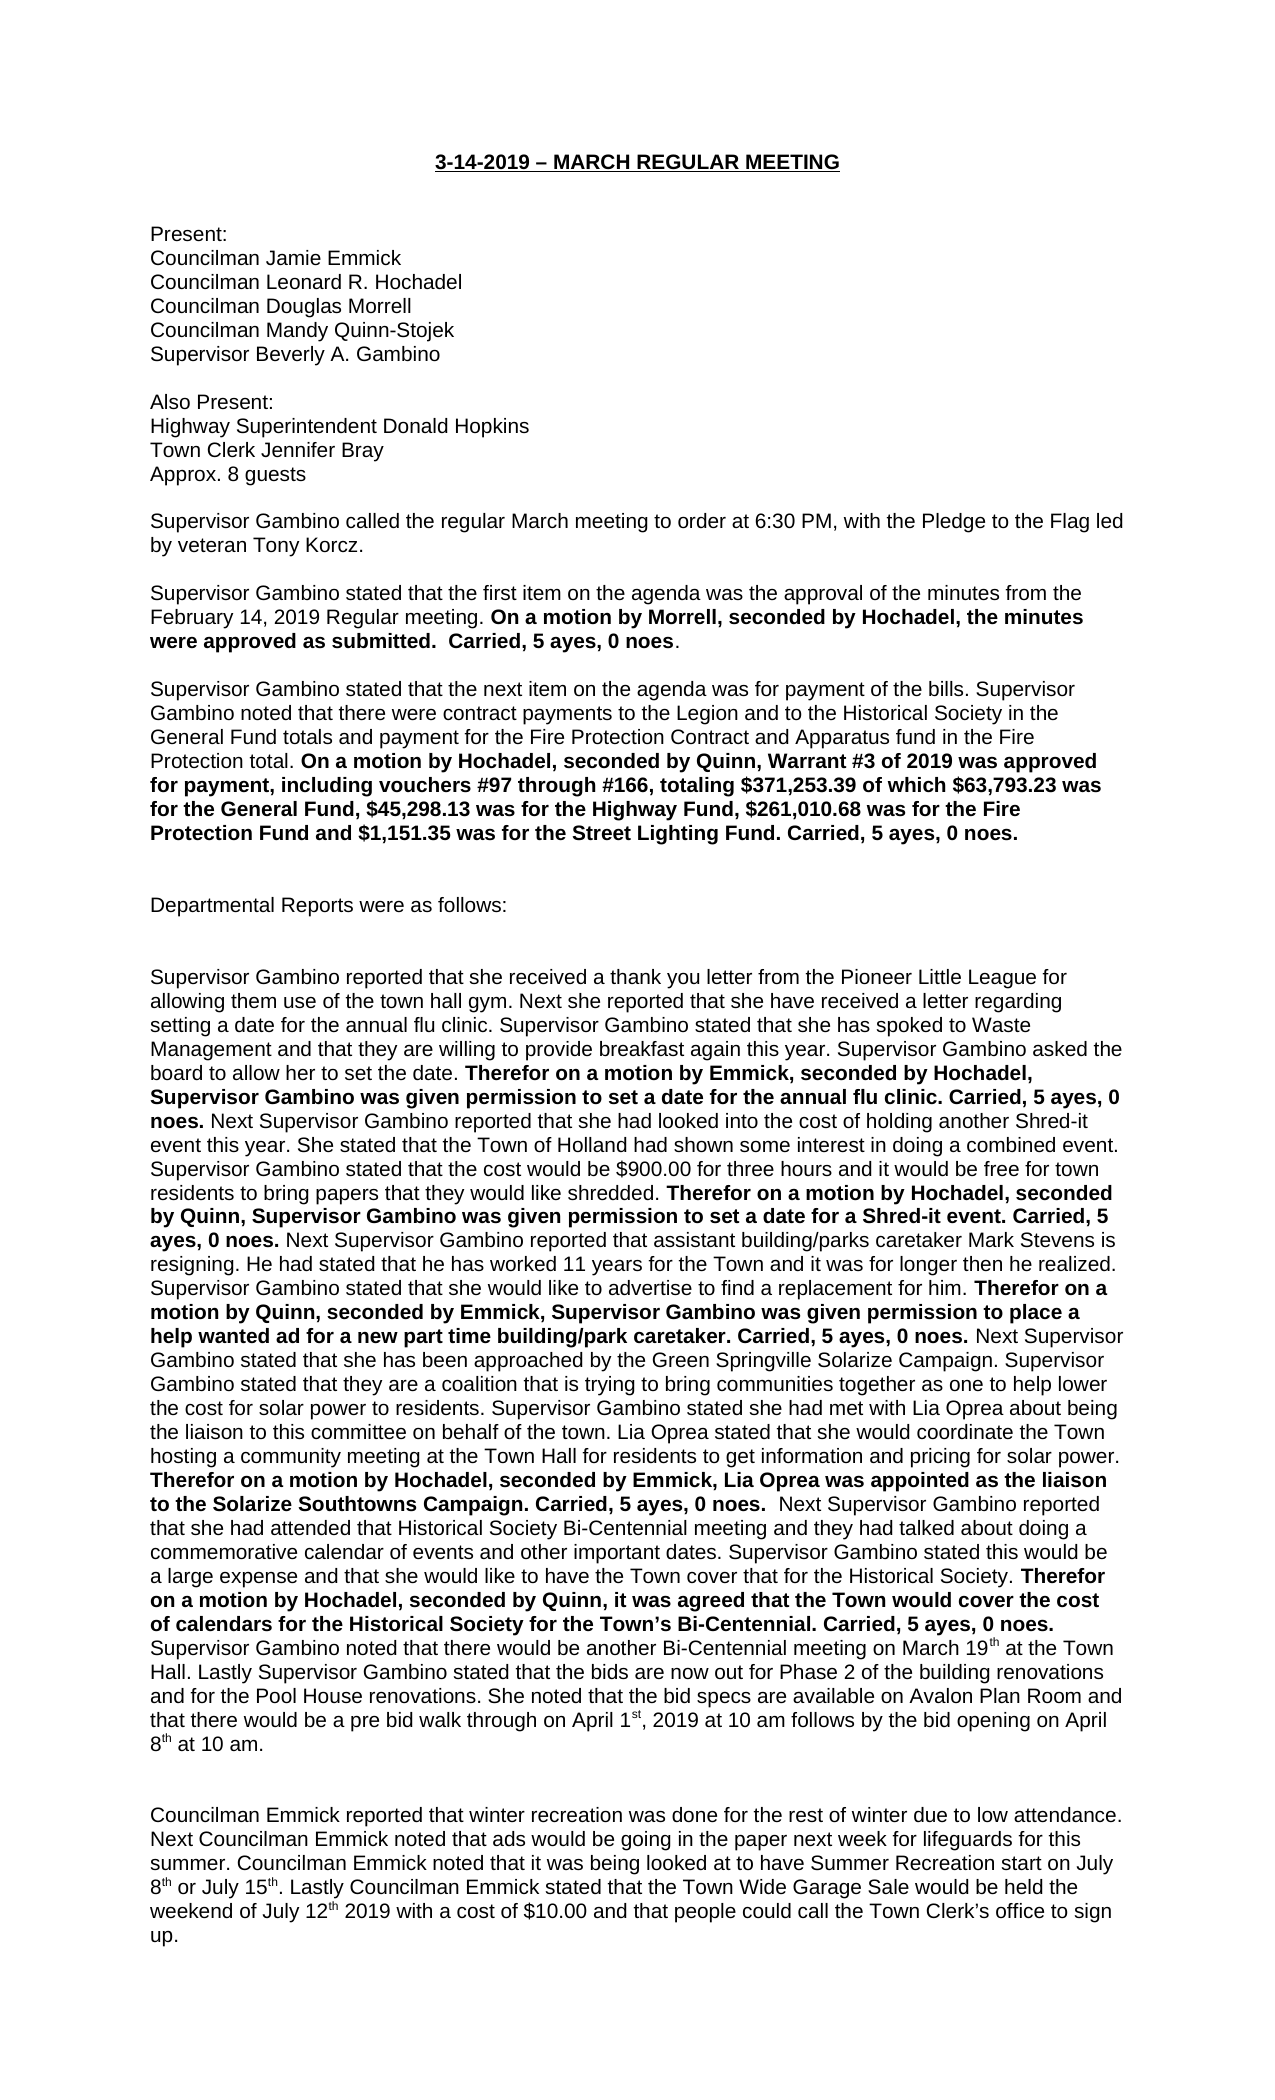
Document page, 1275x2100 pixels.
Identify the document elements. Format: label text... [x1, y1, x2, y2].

text Supervisor Gambino stated that the first item on the agenda was the approval of the minutes from the February 14, 2019 Regular meeting. On a motion by Morrell, seconded by Hochadel, the minutes were approved as submitted. Carried, 5 ayes, 0 noes. [150, 581, 1125, 653]
text Supervisor Gambino reported that she received a thank you letter from the Pioneer Little League for allowing them use of the town hall gym. Next she reported that she have received a letter regarding setting a date for the annual flu clinic. Supervisor Gambino stated that she has spoked to Waste Management and that they are willing to provide breakfast again this year. Supervisor Gambino asked the board to allow her to set the date. Therefor on a motion by Emmick, seconded by Hochadel, Supervisor Gambino was given permission to set a date for the annual flu clinic. Carried, 5 ayes, 0 noes. Next Supervisor Gambino reported that she had looked into the cost of holding another Shred-it event this year. She stated that the Town of Holland had shown some interest in doing a combined event. Supervisor Gambino stated that the cost would be $900.00 for three hours and it would be free for town residents to bring papers that they would like shredded. Therefor on a motion by Hochadel, seconded by Quinn, Supervisor Gambino was given permission to set a date for a Shred-it event. Carried, 5 ayes, 0 noes. Next Supervisor Gambino reported that assistant building/parks caretaker Mark Stevens is resigning. He had stated that he has worked 11 years for the Town and it was for longer then he realized. Supervisor Gambino stated that she would like to advertise to find a replacement for him. Therefor on a motion by Quinn, seconded by Emmick, Supervisor Gambino was given permission to place a help wanted ad for a new part time building/park caretaker. Carried, 5 ayes, 0 noes. Next Supervisor Gambino stated that she has been approached by the Green Springville Solarize Campaign. Supervisor Gambino stated that they are a coalition that is trying to bring communities together as one to help lower the cost for solar power to residents. Supervisor Gambino stated she had met with Lia Oprea about being the liaison to this committee on behalf of the town. Lia Oprea stated that she would coordinate the Town hosting a community meeting at the Town Hall for residents to get information and pricing for solar power. Therefor on a motion by Hochadel, seconded by Emmick, Lia Oprea was appointed as the liaison to the Solarize Southtowns Campaign. Carried, 5 ayes, 0 noes. Next Supervisor Gambino reported that she had attended that Historical Society Bi-Centennial meeting and they had talked about doing a commemorative calendar of events and other important dates. Supervisor Gambino stated this would be a large expense and that she would like to have the Town cover that for the Historical Society. Therefor on a motion by Hochadel, seconded by Quinn, it was agreed that the Town would cover the cost of calendars for the Historical Society for the Town’s Bi-Centennial. Carried, 5 ayes, 0 noes. Supervisor Gambino noted that there would be another Bi-Centennial meeting on March 19th at the Town Hall. Lastly Supervisor Gambino stated that the bids are now out for Phase 2 of the building renovations and for the Pool House renovations. She noted that the bid specs are available on Avalon Plan Room and that there would be a pre bid walk through on April 1st, 2019 at 10 am follows by the bid opening on April 8th at 10 am. [150, 965, 1125, 1755]
text Councilman Leonard R. Hochadel [150, 270, 1125, 294]
text 3-14-2019 – MARCH REGULAR MEETING [150, 150, 1125, 174]
text Present: [150, 222, 1125, 246]
text Departmental Reports were as follows: [150, 893, 1125, 917]
text Also Present: [150, 389, 1125, 413]
text Councilman Emmick reported that winter recreation was done for the rest of winter due to low attendance. Next Councilman Emmick noted that ads would be going in the paper next week for lifeguards for this summer. Councilman Emmick noted that it was being looked at to have Summer Recreation start on July 8th or July 15th. Lastly Councilman Emmick stated that the Town Wide Garage Sale would be held the weekend of July 12th 2019 with a cost of $10.00 and that people could call the Town Clerk’s office to sign up. [150, 1803, 1125, 1947]
text Councilman Jamie Emmick [150, 246, 1125, 270]
text Councilman Mandy Quinn-Stojek [150, 318, 1125, 342]
text Approx. 8 guests [150, 461, 1125, 485]
text Supervisor Gambino called the regular March meeting to order at 6:30 PM, with the Pledge to the Flag led by veteran Tony Korcz. [150, 509, 1125, 557]
text Supervisor Gambino stated that the next item on the agenda was for payment of the bills. Supervisor Gambino noted that there were contract payments to the Legion and to the Historical Society in the General Fund totals and payment for the Fire Protection Contract and Apparatus fund in the Fire Protection total. On a motion by Hochadel, seconded by Quinn, Warrant #3 of 2019 was approved for payment, including vouchers #97 through #166, totaling $371,253.39 of which $63,793.23 was for the General Fund, $45,298.13 was for the Highway Fund, $261,010.68 was for the Fire Protection Fund and $1,151.35 was for the Street Lighting Fund. Carried, 5 ayes, 0 noes. [150, 677, 1125, 845]
text Town Clerk Jennifer Bray [150, 437, 1125, 461]
text Highway Superintendent Donald Hopkins [150, 413, 1125, 437]
text Supervisor Beverly A. Gambino [150, 342, 1125, 366]
text Councilman Douglas Morrell [150, 294, 1125, 318]
